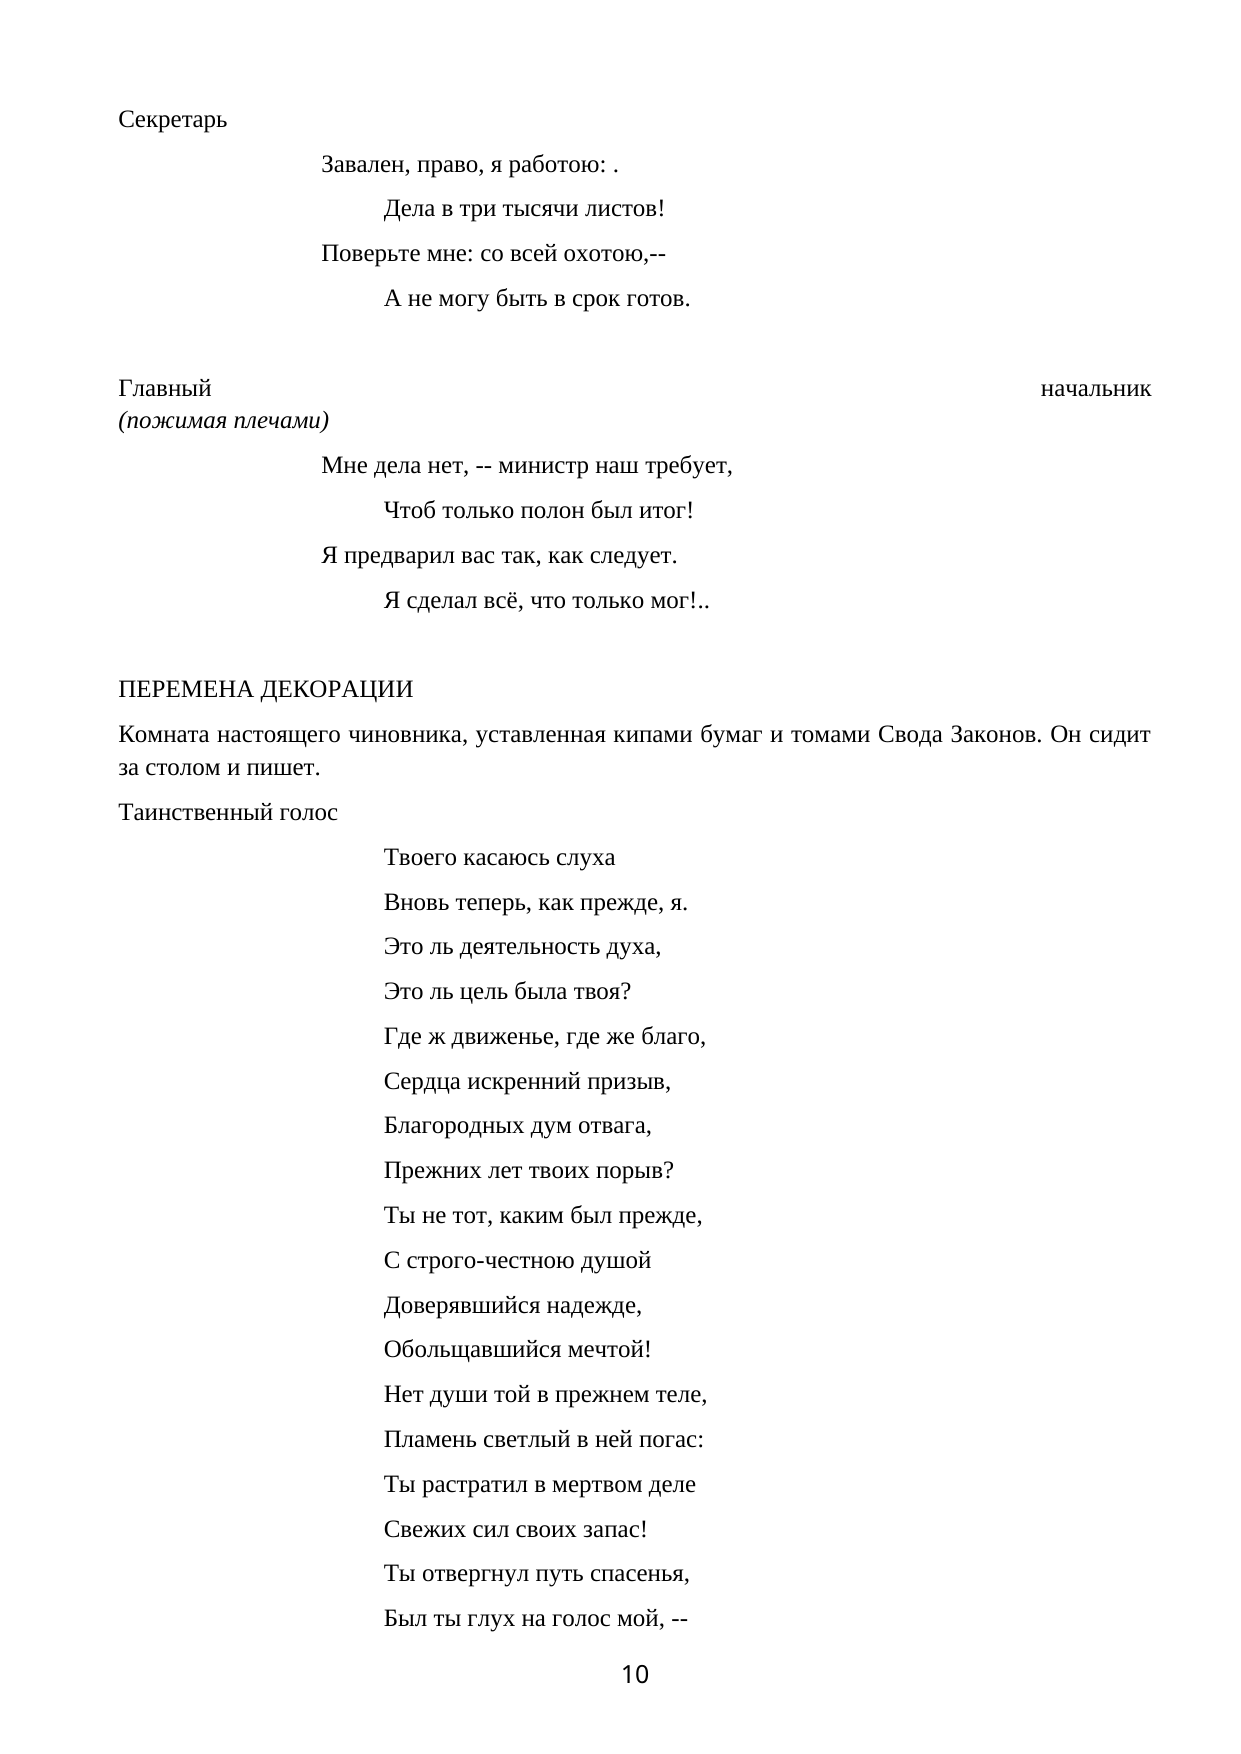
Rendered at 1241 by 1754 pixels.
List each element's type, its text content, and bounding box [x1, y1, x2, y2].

text Обольщавшийся мечтой! [177, 1334, 1152, 1363]
text Был ты глух на голос мой, -- [177, 1603, 1152, 1632]
text А не могу быть в срок готов. [177, 283, 1152, 312]
text Чтоб только полон был итог! [177, 495, 1152, 524]
text Твоего касаюсь слуха [177, 842, 1152, 871]
text Завален, право, я работою: . [177, 149, 1152, 177]
text Секретарь [118, 104, 1152, 133]
text Сердца искренний призыв, [177, 1066, 1152, 1094]
text ПЕРЕМЕНА ДЕКОРАЦИИ [118, 674, 1152, 703]
text Главный начальник (пожимая плечами) [118, 373, 1152, 434]
text Мне дела нет, -- министр наш требует, [177, 450, 1152, 479]
text Комната настоящего чиновника, уставленная кипами бумаг и томами Свода Законов. Он сидит за столом и пишет. [118, 719, 1152, 781]
text С строго-честною душой [177, 1245, 1152, 1274]
text Пламень светлый в ней погас: [177, 1424, 1152, 1453]
text Я сделал всё, что только мог!.. [177, 585, 1152, 613]
text Ты отвергнул путь спасенья, [177, 1558, 1152, 1587]
text Ты не тот, каким был прежде, [177, 1200, 1152, 1229]
text Прежних лет твоих порыв? [177, 1155, 1152, 1184]
text Благородных дум отвага, [177, 1111, 1152, 1139]
text Дела в три тысячи листов! [177, 193, 1152, 222]
text Ты растратил в мертвом деле [177, 1469, 1152, 1498]
text Поверьте мне: со всей охотою,-- [177, 238, 1152, 267]
text Где ж движенье, где же благо, [177, 1021, 1152, 1050]
text Я предварил вас так, как следует. [177, 540, 1152, 569]
text Таинственный голос [118, 797, 1152, 826]
text Это ль цель была твоя? [177, 976, 1152, 1005]
text Свежих сил своих запас! [177, 1514, 1152, 1542]
text Это ль деятельность духа, [177, 931, 1152, 960]
text Нет души той в прежнем теле, [177, 1379, 1152, 1408]
text Доверявшийся надежде, [177, 1290, 1152, 1318]
text Вновь теперь, как прежде, я. [177, 887, 1152, 915]
